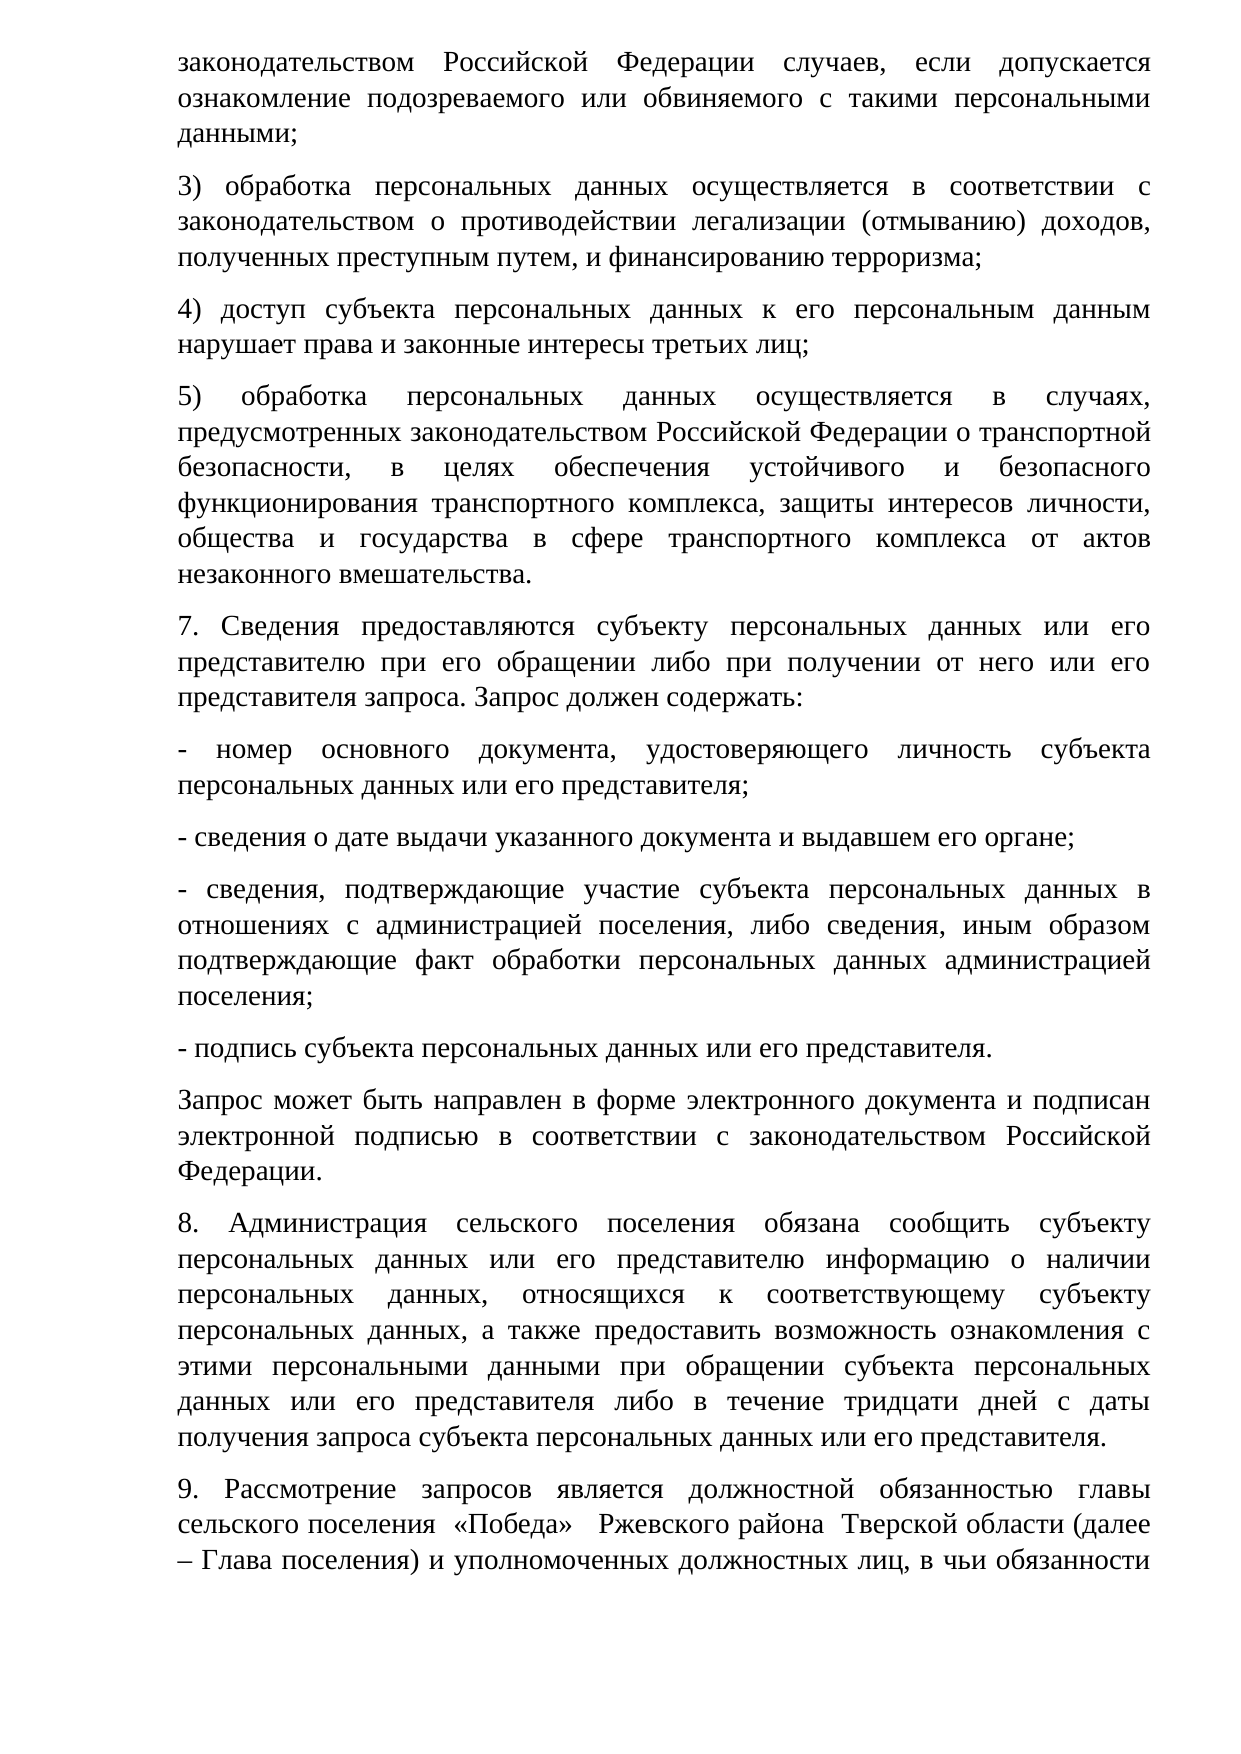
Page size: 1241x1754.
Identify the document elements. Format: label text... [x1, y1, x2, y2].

text 5) обработка персональных данных осуществляется в случаях, предусмотренных законодательством Российской Федерации о транспортной безопасности, в целях обеспечения устойчивого и безопасного функционирования транспортного комплекса, защиты интересов личности, общества и государства в сфере транспортного комплекса от актов незаконного вмешательства. [177, 378, 1152, 590]
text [177, 44, 1152, 149]
text 4) доступ субъекта персональных данных к его персональным данным нарушает права и законные интересы третьих лиц; [177, 291, 1152, 360]
text - подпись субъекта персональных данных или его представителя. [177, 1030, 1152, 1064]
text 3) обработка персональных данных осуществляется в соответствии с законодательством о противодействии легализации (отмыванию) доходов, полученных преступным путем, и финансированию терроризма; [177, 168, 1152, 272]
text - сведения, подтверждающие участие субъекта персональных данных в отношениях с администрацией поселения, либо сведения, иным образом подтверждающие факт обработки персональных данных администрацией поселения; [177, 871, 1152, 1012]
text 8. Администрация сельского поселения обязана сообщить субъекту персональных данных или его представителю информацию о наличии персональных данных, относящихся к соответствующему субъекту персональных данных, а также предоставить возможность ознакомления с этими персональными данными при обращении субъекта персональных данных или его представителя либо в течение тридцати дней с даты получения запроса субъекта персональных данных или его представителя. [177, 1206, 1152, 1452]
text - сведения о дате выдачи указанного документа и выдавшем его органе; [177, 819, 1152, 853]
text Запрос может быть направлен в форме электронного документа и подписан электронной подписью в соответствии с законодательством Российской Федерации. [177, 1082, 1152, 1187]
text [177, 1471, 1152, 1576]
text 7. Сведения предоставляются субъекту персональных данных или его представителю при его обращении либо при получении от него или его представителя запроса. Запрос должен содержать: [177, 608, 1152, 713]
text - номер основного документа, удостоверяющего личность субъекта персональных данных или его представителя; [177, 732, 1152, 801]
